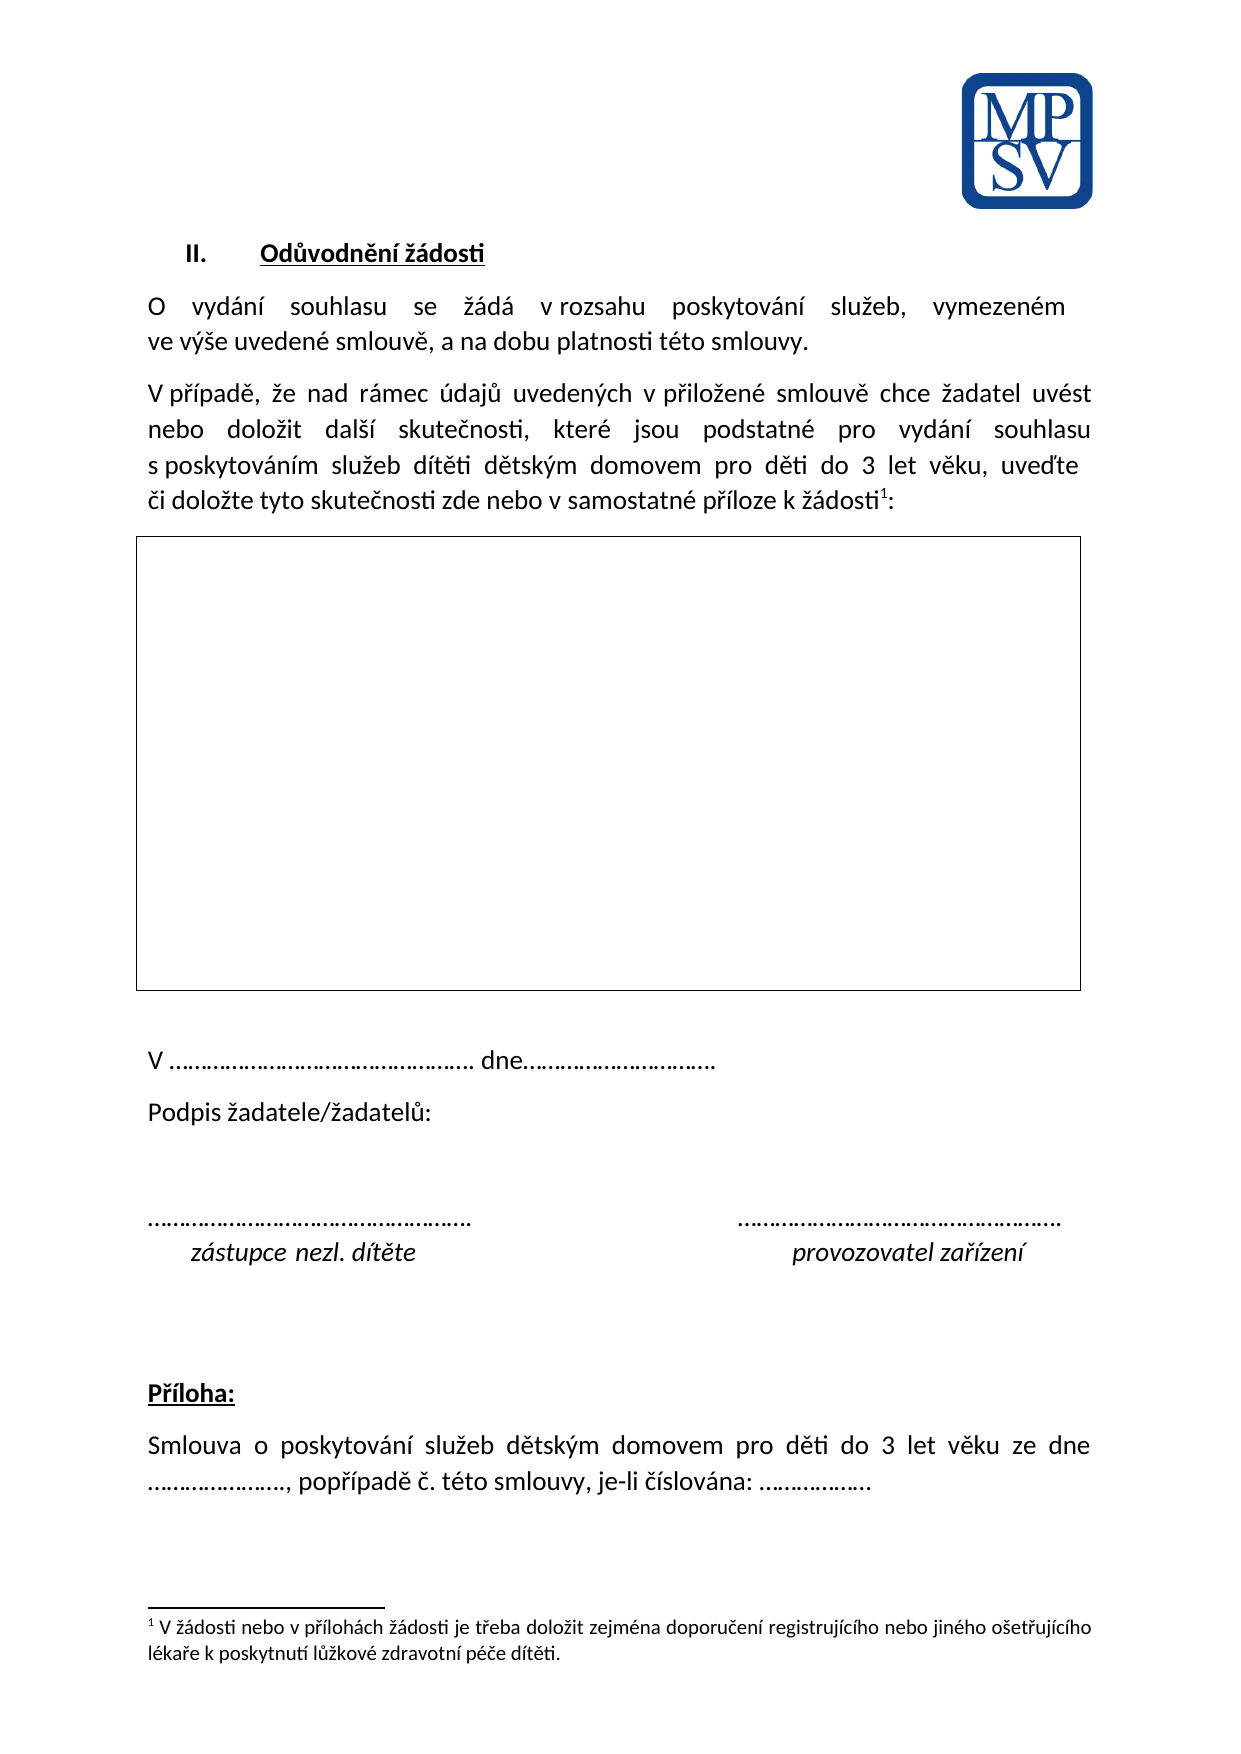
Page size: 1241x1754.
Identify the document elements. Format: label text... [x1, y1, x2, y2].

picture [961, 73, 1093, 209]
text ……………………………………………. ……………………………………………. [148, 1200, 1093, 1233]
list Odůvodnění žádosti [185, 236, 1093, 269]
text V …………………………………………. dne…………………………. [148, 1043, 1093, 1076]
text V případě, že nad rámec údajů uvedených v přiložené smlouvě chce žadatel uvést nebo doložit další skutečnosti, které jsou podstatné pro vydání souhlasu s poskytováním služeb dítěti dětským domovem pro děti do 3 let věku, uveďte či doložte tyto skutečnosti zde nebo v samostatné příloze k žádosti: [148, 377, 1093, 516]
text Příloha: [148, 1376, 1093, 1409]
text Smlouva o poskytování služeb dětským domovem pro děti do 3 let věku ze dne …………………., popřípadě č. této smlouvy, je-li číslována: ……………… [148, 1428, 1093, 1497]
text zástupce nezl. dítěte provozovatel zařízení [148, 1236, 1093, 1269]
text O vydání souhlasu se žádá v rozsahu poskytování služeb, vymezeném ve výše uvedené smlouvě, a na dobu platnosti této smlouvy. [148, 289, 1093, 357]
table_header [137, 537, 1080, 990]
text Podpis žadatele/žadatelů: [148, 1095, 1093, 1128]
